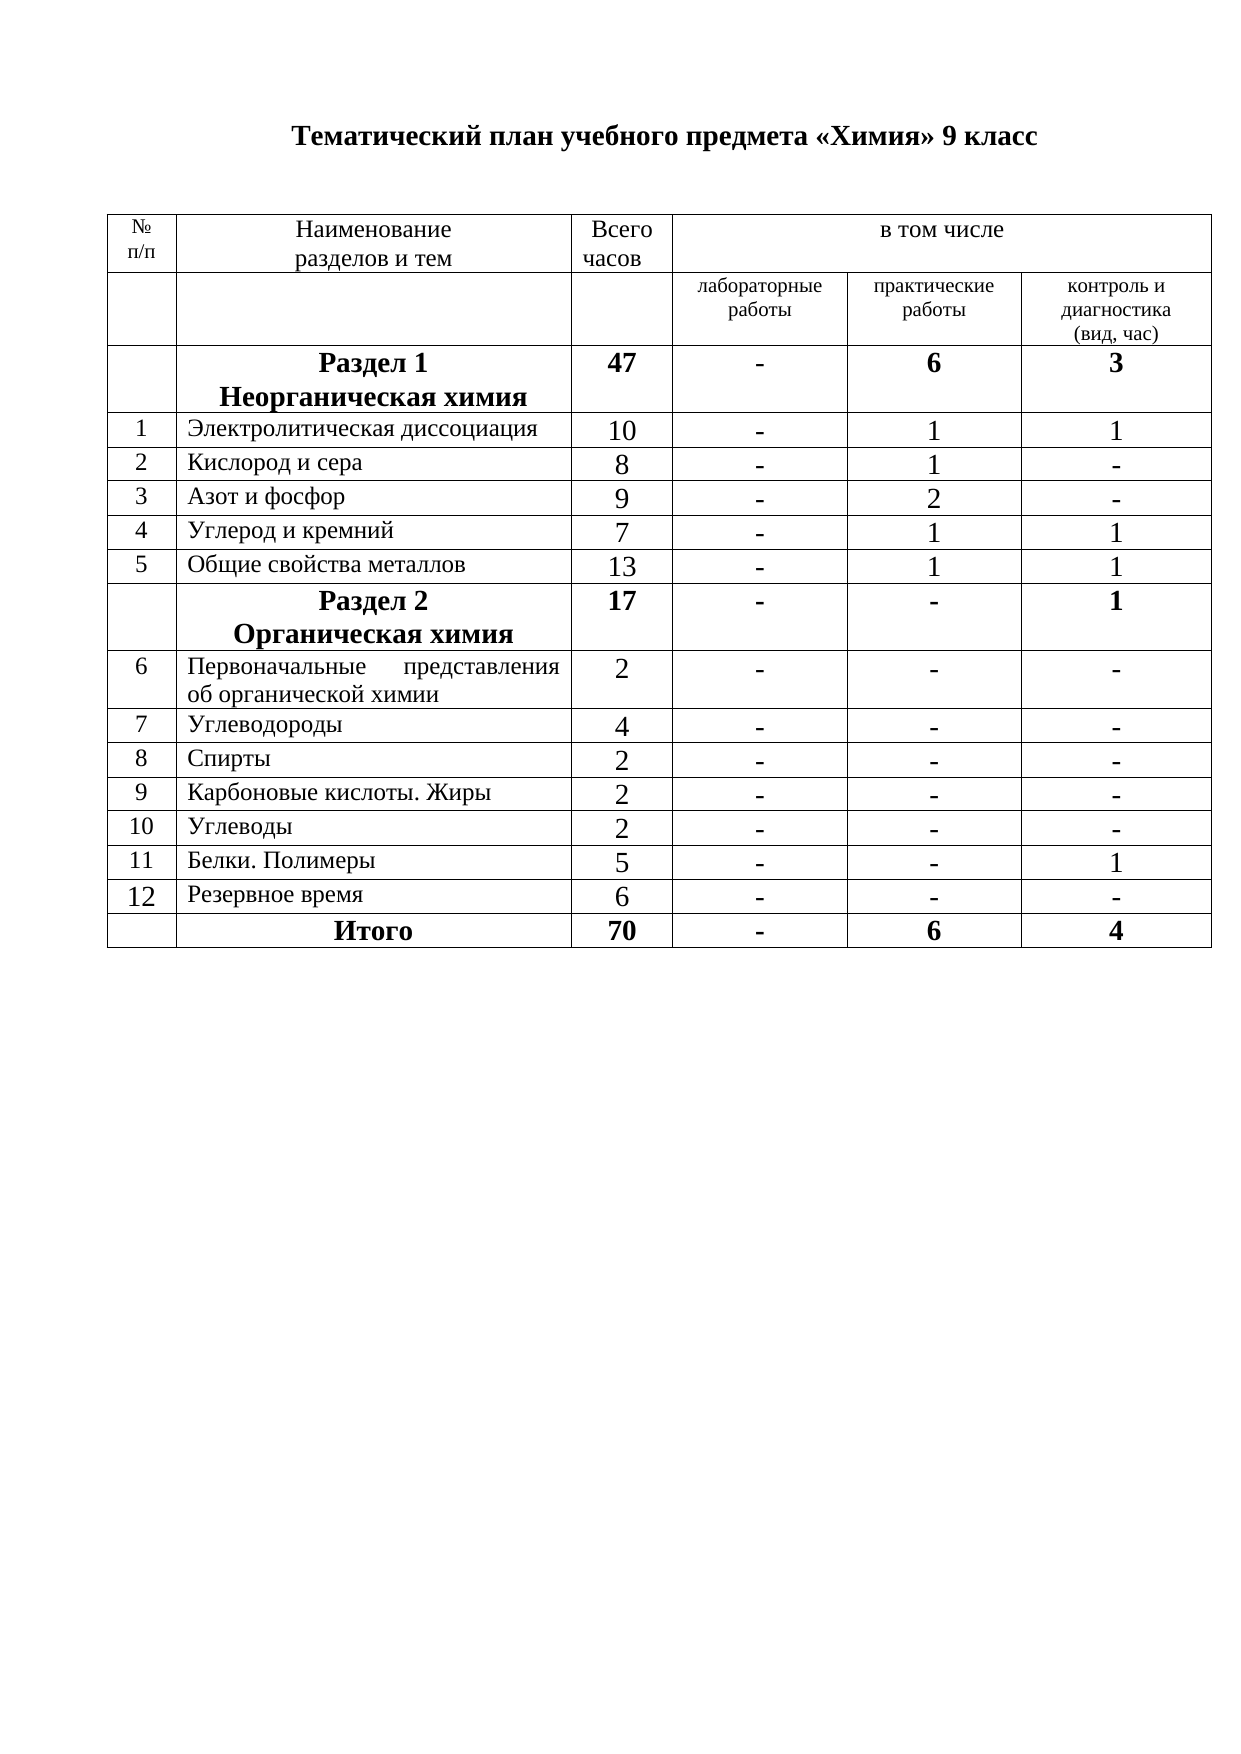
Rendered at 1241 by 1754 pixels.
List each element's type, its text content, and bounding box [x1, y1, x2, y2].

table_cell 9 [572, 481, 672, 514]
table_cell 10 [572, 413, 672, 446]
table_cell - [673, 448, 847, 480]
table_cell - [1022, 481, 1211, 514]
table_cell 2 [572, 811, 672, 844]
table_cell 6 [108, 651, 176, 708]
table_cell 3 [108, 481, 176, 514]
table_cell - [673, 481, 847, 514]
table_cell 1 [1022, 516, 1211, 548]
table_cell - [673, 516, 847, 548]
table_header Всего часов [572, 215, 672, 272]
table_cell 1 [108, 413, 176, 446]
table_cell 8 [572, 448, 672, 480]
table_cell 10 [108, 811, 176, 844]
table_cell 1 [848, 550, 1021, 583]
table_cell - [673, 880, 847, 913]
table_cell Углеводороды [177, 709, 571, 742]
table_cell 2 [572, 778, 672, 810]
table_cell - [1022, 743, 1211, 776]
table_cell - [1022, 880, 1211, 913]
table_cell практические работы [848, 273, 1021, 345]
table_cell - [1022, 709, 1211, 742]
table_cell 4 [108, 516, 176, 548]
table_cell Углерод и кремний [177, 516, 571, 548]
table_cell 7 [108, 709, 176, 742]
table_header в том числе [673, 215, 1211, 272]
table_cell - [673, 550, 847, 583]
table_cell 1 [848, 413, 1021, 446]
table_cell - [1022, 811, 1211, 844]
table_cell 1 [848, 516, 1021, 548]
table_cell лабораторные работы [673, 273, 847, 345]
table_cell [572, 273, 672, 345]
table_cell 3 [1022, 346, 1211, 412]
table_header № п/п [108, 215, 176, 272]
table_cell - [673, 778, 847, 810]
table_cell - [673, 346, 847, 412]
table_cell 9 [108, 778, 176, 810]
table_cell Общие свойства металлов [177, 550, 571, 583]
table_cell 12 [108, 880, 176, 913]
table_cell Спирты [177, 743, 571, 776]
table_cell Карбоновые кислоты. Жиры [177, 778, 571, 810]
table_cell [108, 273, 176, 345]
table_cell 17 [572, 584, 672, 650]
table_cell 1 [1022, 413, 1211, 446]
table_cell 1 [1022, 584, 1211, 650]
table_cell 1 [1022, 550, 1211, 583]
table_cell [108, 346, 176, 412]
table_cell 6 [572, 880, 672, 913]
table_cell 2 [848, 481, 1021, 514]
table_cell 4 [1022, 914, 1211, 947]
table_cell - [673, 651, 847, 708]
table_cell 6 [848, 914, 1021, 947]
table_cell - [848, 880, 1021, 913]
table_cell - [673, 413, 847, 446]
table_cell - [673, 914, 847, 947]
table_cell - [1022, 778, 1211, 810]
table_cell 8 [108, 743, 176, 776]
table_cell 2 [572, 743, 672, 776]
table_cell - [673, 846, 847, 878]
table_cell Белки. Полимеры [177, 846, 571, 878]
table_cell - [848, 584, 1021, 650]
table_cell [108, 914, 176, 947]
table_cell 7 [572, 516, 672, 548]
table_cell Азот и фосфор [177, 481, 571, 514]
table_cell - [1022, 448, 1211, 480]
table_cell 47 [572, 346, 672, 412]
text Тематический план учебного предмета «Химия» 9 класс [177, 118, 1152, 152]
table_cell Углеводы [177, 811, 571, 844]
table_cell - [673, 709, 847, 742]
table_cell 2 [108, 448, 176, 480]
table_cell контроль и диагностика (вид, час) [1022, 273, 1211, 345]
table_cell 5 [572, 846, 672, 878]
table_cell 5 [108, 550, 176, 583]
table_cell Раздел 2 Органическая химия [177, 584, 571, 650]
table_cell 11 [108, 846, 176, 878]
table_cell - [1022, 651, 1211, 708]
table_cell - [848, 778, 1021, 810]
table_cell 2 [572, 651, 672, 708]
table_cell Резервное время [177, 880, 571, 913]
table_cell [108, 584, 176, 650]
table_cell - [848, 743, 1021, 776]
table_cell - [848, 651, 1021, 708]
table_cell - [673, 584, 847, 650]
table_cell - [848, 811, 1021, 844]
table_cell Электролитическая диссоциация [177, 413, 571, 446]
table_cell 70 [572, 914, 672, 947]
table_cell 13 [572, 550, 672, 583]
table_cell Раздел 1 Неорганическая химия [177, 346, 571, 412]
table_cell Кислород и сера [177, 448, 571, 480]
table_cell - [673, 743, 847, 776]
table_cell 4 [572, 709, 672, 742]
table_cell Итого [177, 914, 571, 947]
table_cell 1 [848, 448, 1021, 480]
table_header Наименование разделов и тем [177, 215, 571, 272]
table_cell 1 [1022, 846, 1211, 878]
table_cell 6 [848, 346, 1021, 412]
table_cell - [848, 709, 1021, 742]
table_cell Первоначальные представления об органической химии [177, 651, 571, 708]
table_cell - [848, 846, 1021, 878]
table_cell [177, 273, 571, 345]
table_cell - [673, 811, 847, 844]
